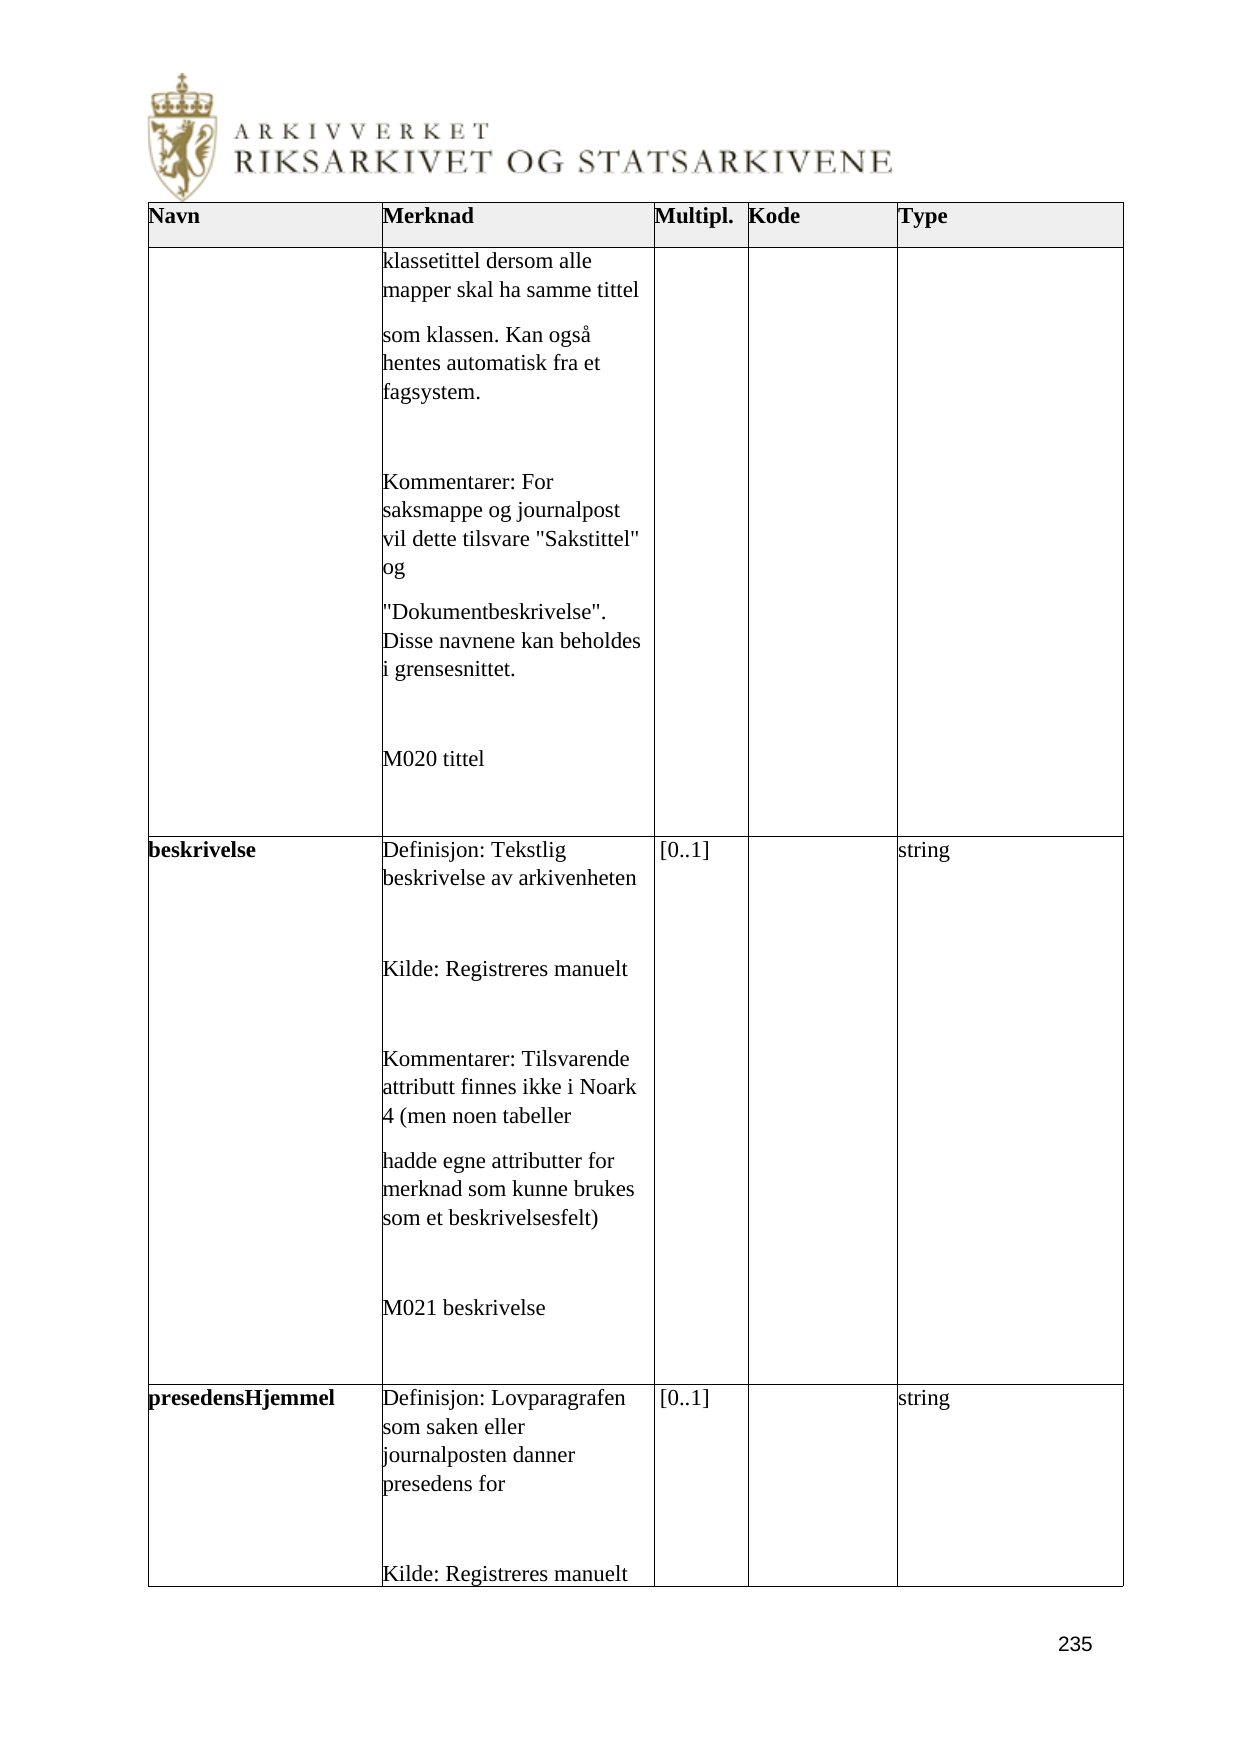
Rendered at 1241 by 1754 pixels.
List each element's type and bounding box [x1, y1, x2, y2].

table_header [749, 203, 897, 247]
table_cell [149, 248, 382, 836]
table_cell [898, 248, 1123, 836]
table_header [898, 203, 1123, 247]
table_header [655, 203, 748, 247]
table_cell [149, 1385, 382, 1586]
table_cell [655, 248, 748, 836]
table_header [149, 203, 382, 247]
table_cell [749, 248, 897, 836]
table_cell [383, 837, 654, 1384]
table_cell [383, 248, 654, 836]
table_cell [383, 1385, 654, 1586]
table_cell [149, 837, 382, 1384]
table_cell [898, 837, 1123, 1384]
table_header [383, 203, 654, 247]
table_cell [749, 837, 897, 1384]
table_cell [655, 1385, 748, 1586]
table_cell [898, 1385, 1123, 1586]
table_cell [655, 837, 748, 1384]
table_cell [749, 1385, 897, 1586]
picture [147, 73, 900, 202]
